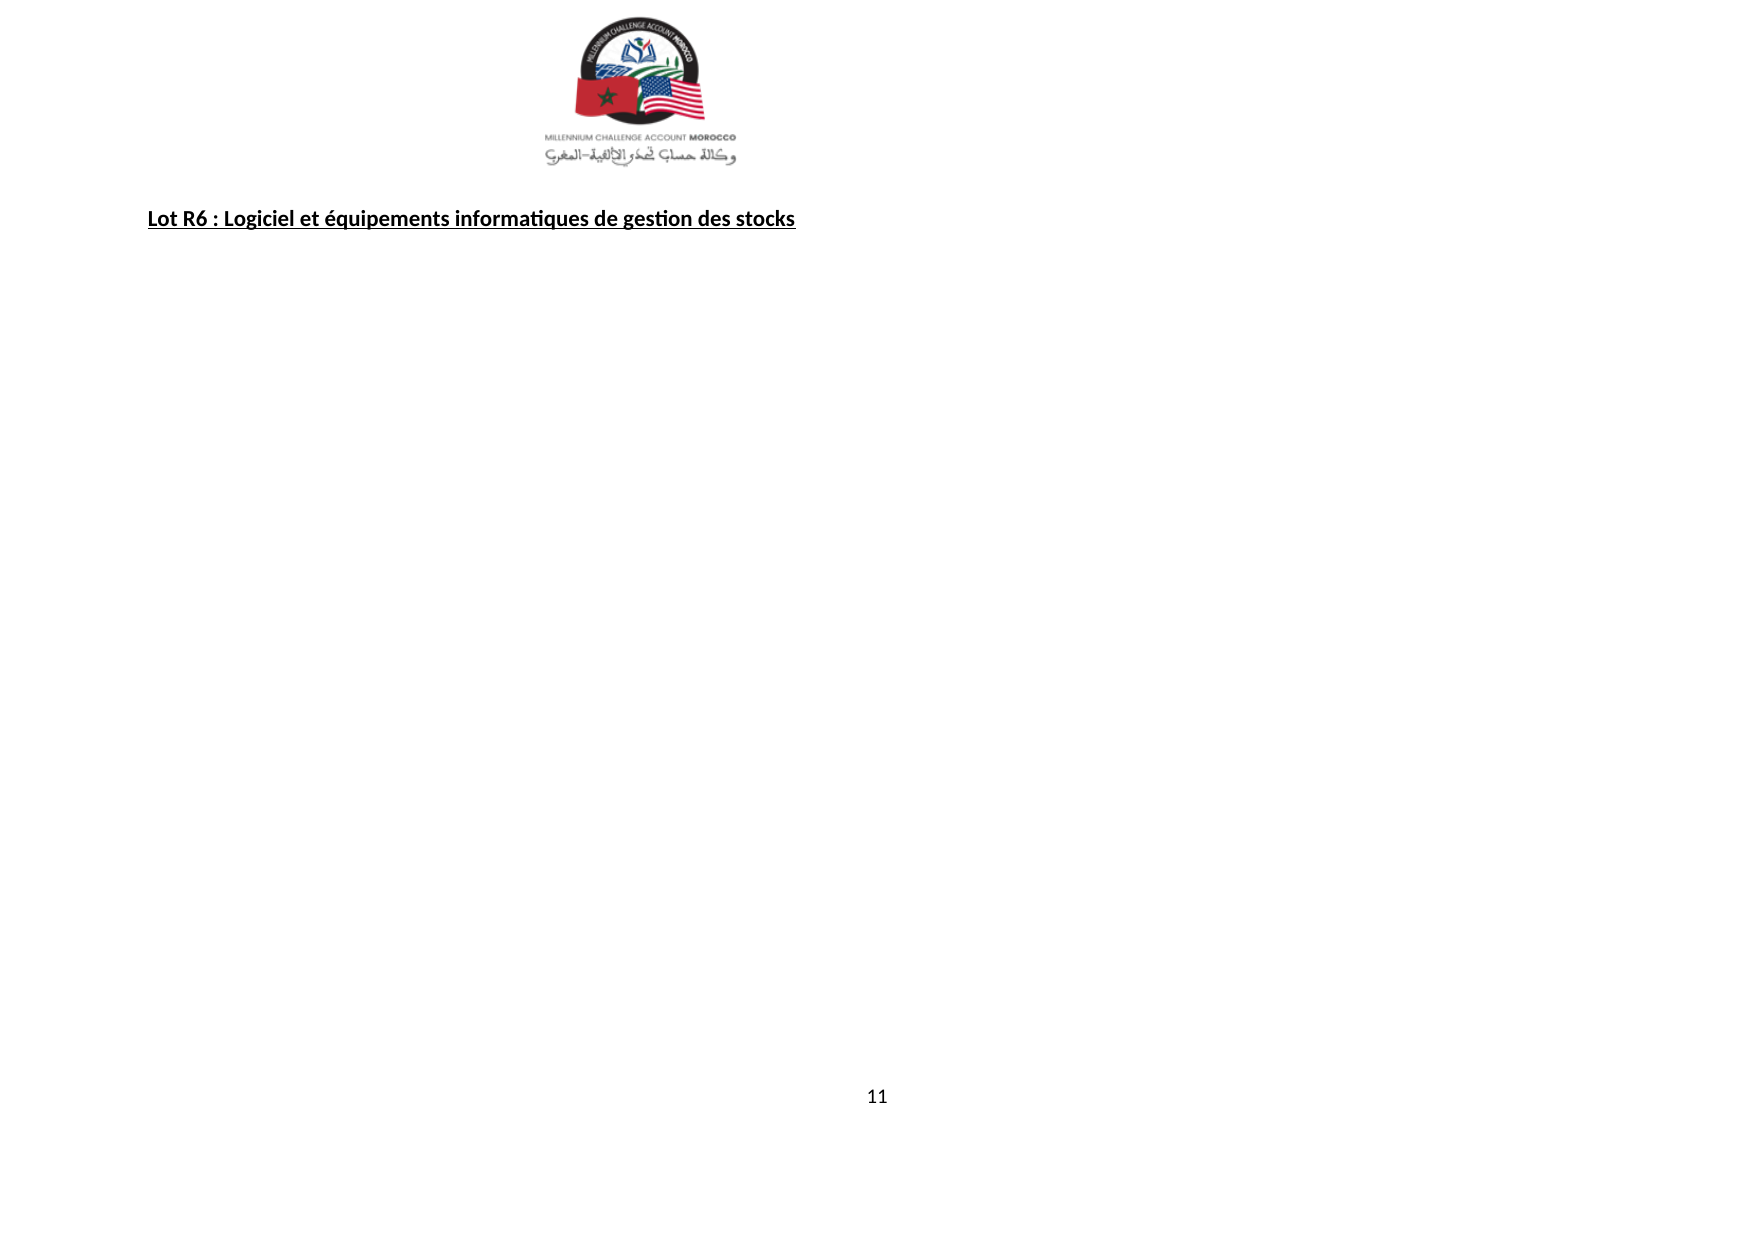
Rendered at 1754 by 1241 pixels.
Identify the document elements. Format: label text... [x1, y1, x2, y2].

picture [540, 0, 741, 184]
text Lot R6 : Logiciel et équipements informatiques de gestion des stocks [148, 204, 1502, 232]
